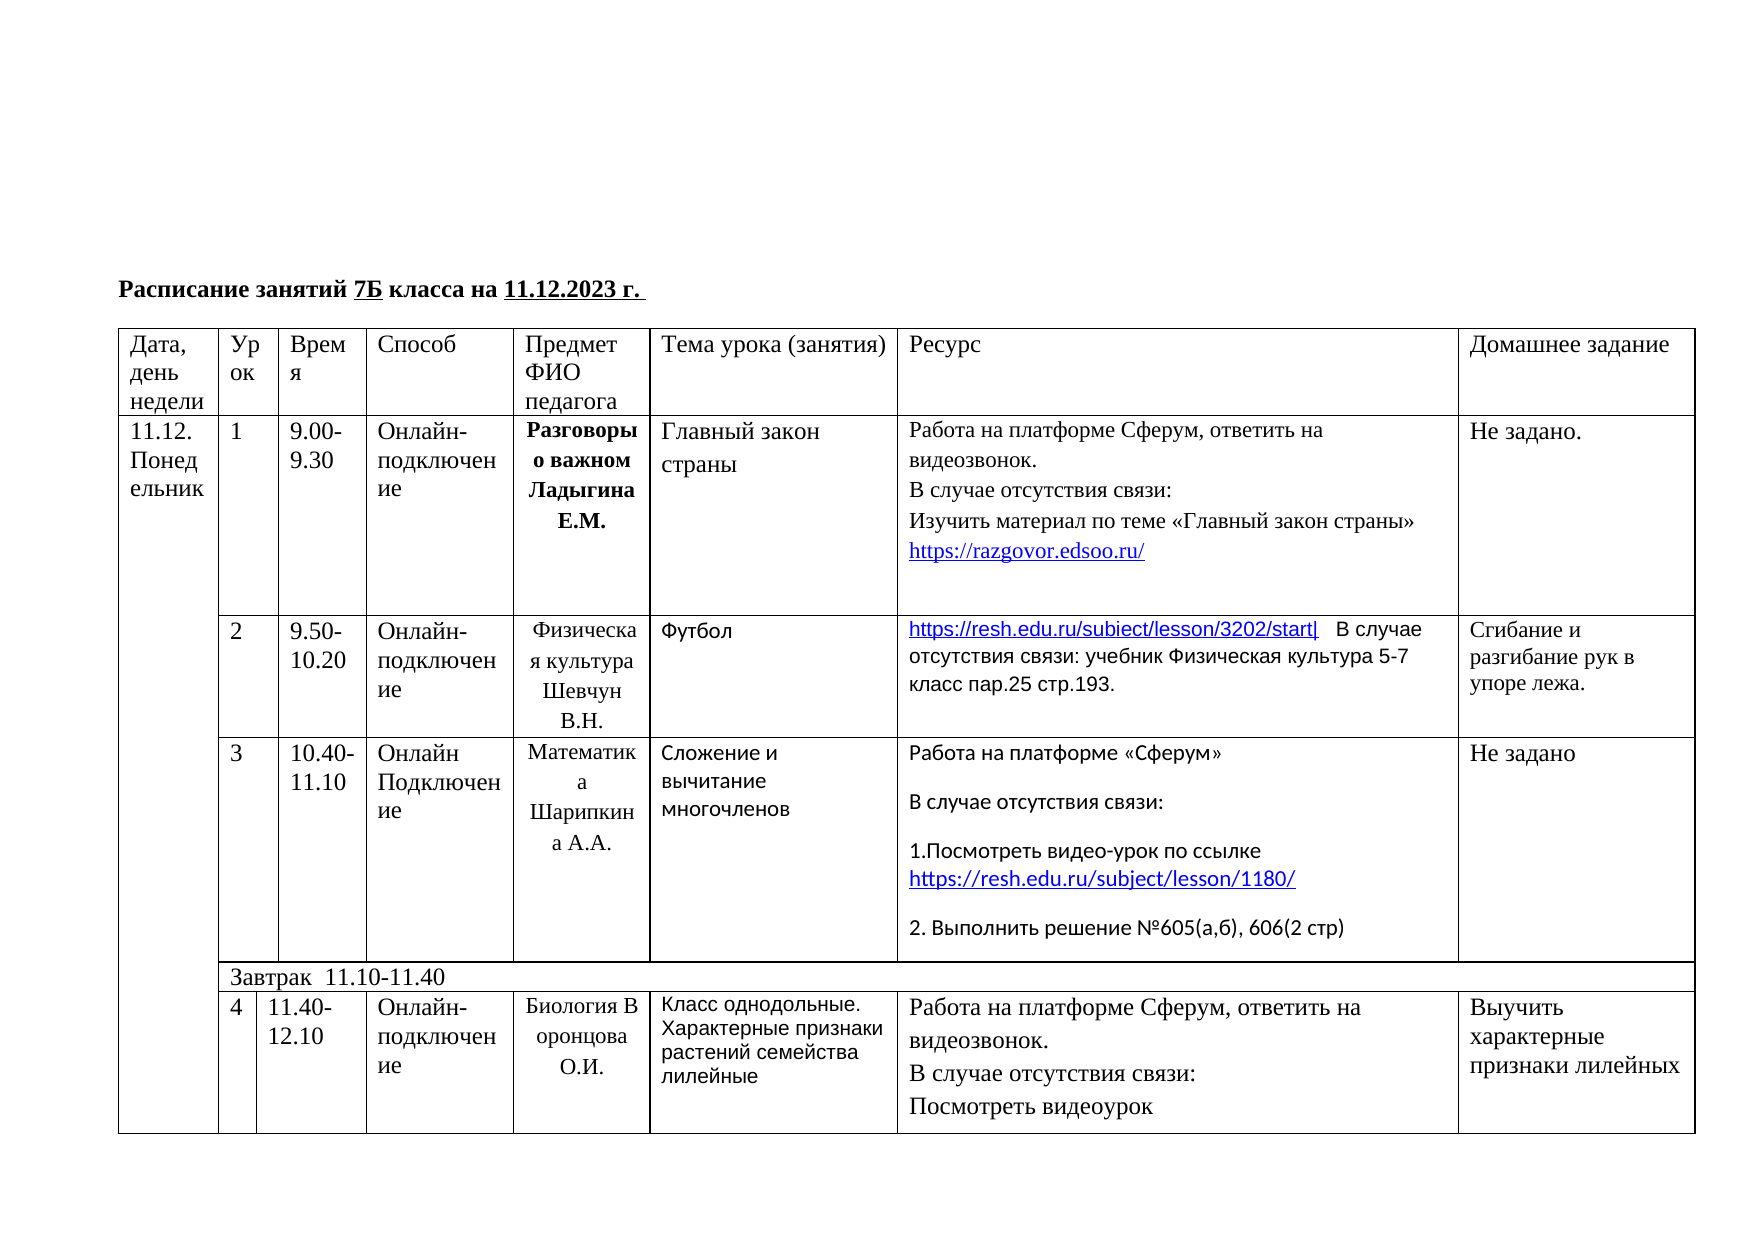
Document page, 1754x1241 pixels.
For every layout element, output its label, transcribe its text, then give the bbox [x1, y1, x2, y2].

table_cell Онлайн-подключение [367, 416, 513, 615]
table_header Способ [367, 329, 513, 415]
table_header Урок [219, 329, 278, 415]
table_cell Завтрак 11.10-11.40 [219, 963, 1694, 991]
table_header Предмет ФИО педагога [514, 329, 649, 415]
table_header Дата, день недели [119, 329, 218, 415]
table_header Домашнее задание [1459, 329, 1694, 415]
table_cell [651, 992, 897, 1132]
table_cell https://resh.edu.ru/subiect/lesson/3202/start| В случае отсутствия связи: учебник Физическая культура 5-7 класс пар.25 стр.193. [898, 616, 1458, 737]
table_cell Главный закон страны [651, 416, 897, 615]
table_cell Работа на платформе Сферум, ответить на видеозвонок. В случае отсутствия связи: Изучить материал по теме «Главный закон страны» https://razgovor.edsoo.ru/ [898, 416, 1458, 615]
table_cell Физическая культура Шевчун В.Н. [514, 616, 649, 737]
text Расписание занятий 7Б класса на 11.12.2023 г. [118, 274, 1636, 303]
table_cell Онлайн-подключение [367, 616, 513, 737]
table_cell Сгибание и разгибание рук в упоре лежа. [1459, 616, 1694, 737]
table_cell 11.12. Понедельник [119, 416, 218, 1132]
table_cell Работа на платформе «Сферум» В случае отсутствия связи: 1.Посмотреть видео-урок по ссылке https://resh.edu.ru/subject/lesson/1180/ 2. Выполнить решение №605(а,б), 606(2 стр) [898, 738, 1458, 961]
table_cell Футбол [651, 616, 897, 737]
table_cell Разговоры о важном Ладыгина Е.М. [514, 416, 649, 615]
table_cell Онлайн-подключение [367, 992, 513, 1132]
table_cell 1 [219, 416, 278, 615]
table_cell Не задано [1459, 738, 1694, 961]
table_cell 4 [219, 992, 256, 1132]
table_cell 11.40-12.10 [257, 992, 366, 1132]
table_cell Не задано. [1459, 416, 1694, 615]
table_cell 2 [219, 616, 278, 737]
table_header Тема урока (занятия) [651, 329, 897, 415]
table_header Ресурс [898, 329, 1458, 415]
table_cell 10.40-11.10 [279, 738, 366, 961]
table_header Время [279, 329, 366, 415]
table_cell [898, 992, 1458, 1132]
table_cell 9.50-10.20 [279, 616, 366, 737]
table_cell Онлайн Подключение [367, 738, 513, 961]
table_cell 3 [219, 738, 278, 961]
table_cell Сложение и вычитание многочленов [651, 738, 897, 961]
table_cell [514, 992, 649, 1132]
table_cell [1459, 992, 1694, 1132]
table_cell Математика Шарипкина А.А. [514, 738, 649, 961]
table_cell 9.00-9.30 [279, 416, 366, 615]
